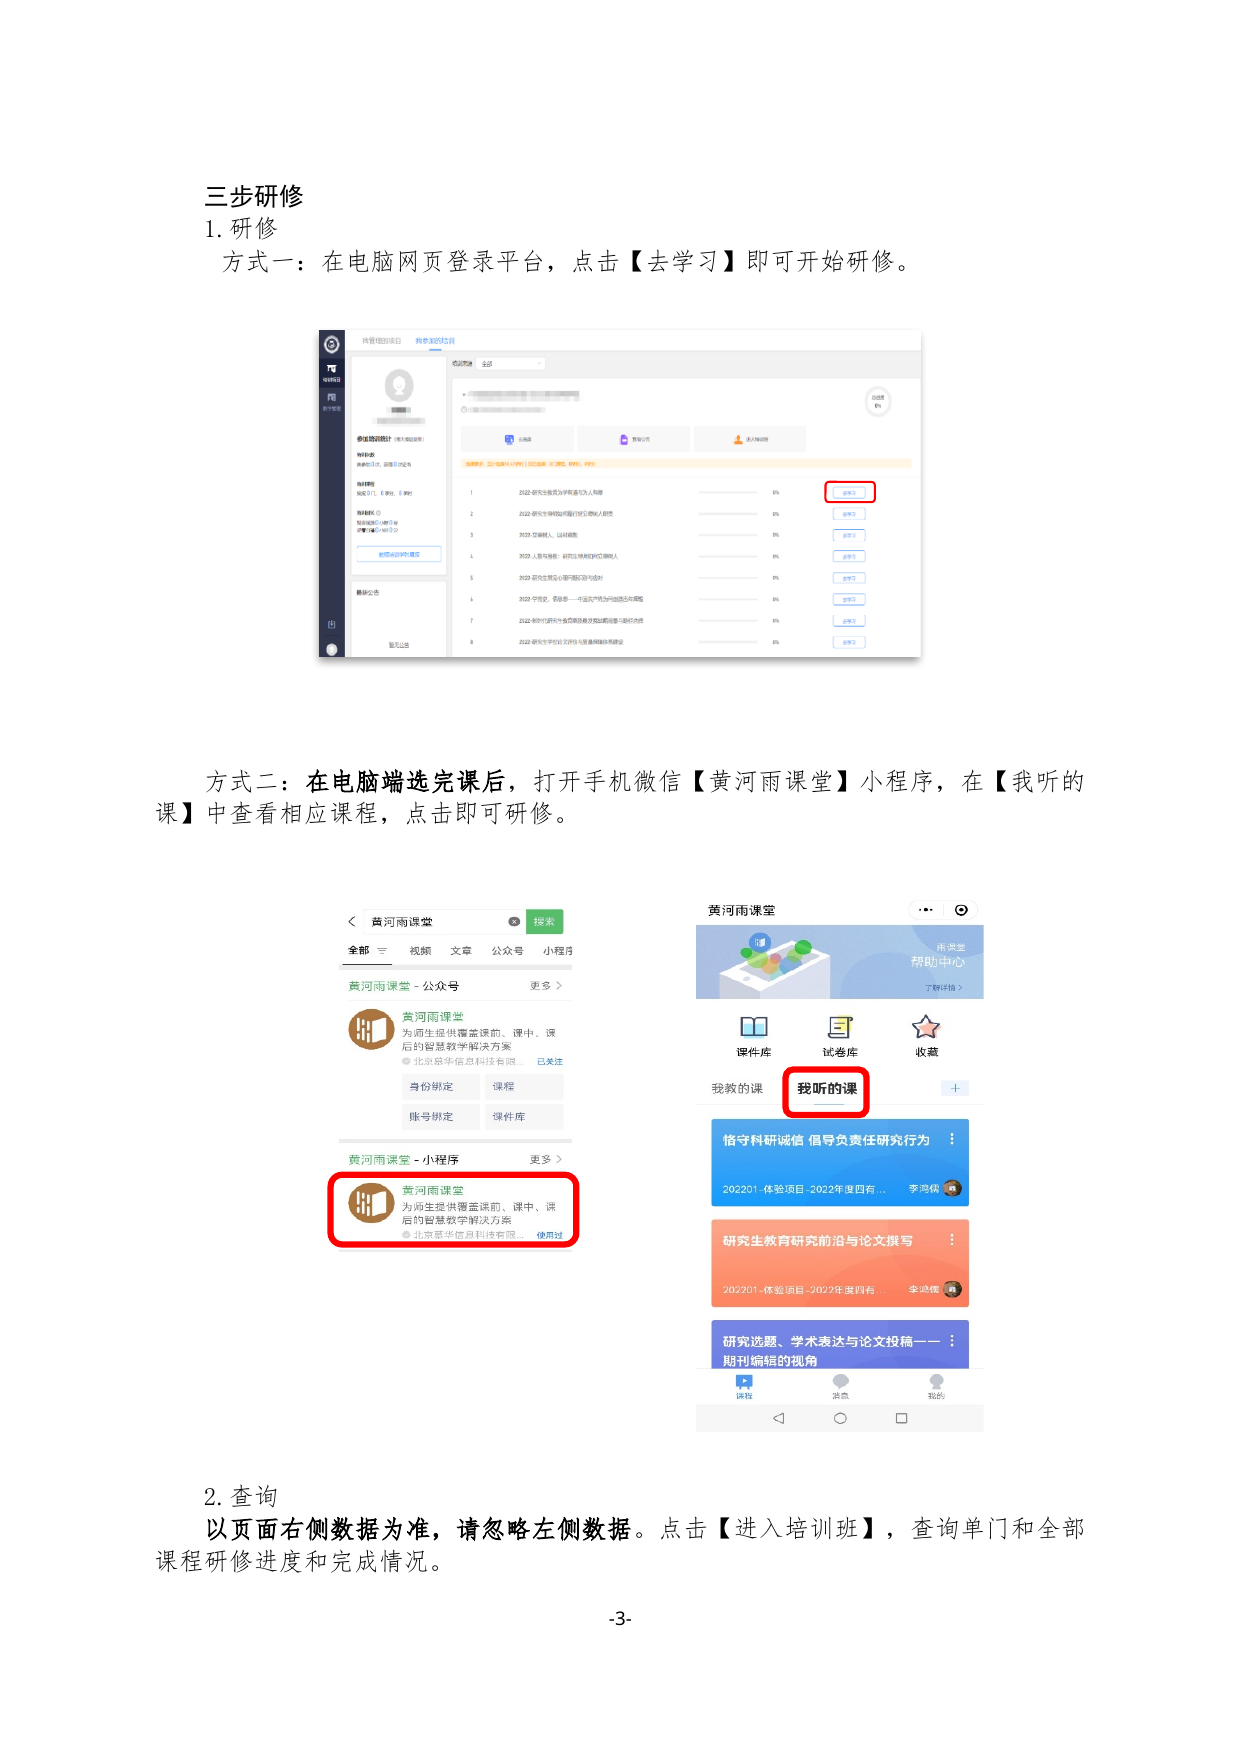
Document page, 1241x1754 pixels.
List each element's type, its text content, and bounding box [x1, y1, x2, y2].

text 方式二：在电脑端选完课后，打开手机微信【黄河雨课堂】小程序，在【我听的课】中查看相应课程，点击即可研修。 [153, 763, 1087, 828]
text 1.研修 [153, 211, 1087, 243]
picture [338, 901, 573, 1173]
text 以页面右侧数据为准，请忽略左侧数据。点击【进入培训班】，查询单门和全部课程研修进度和完成情况。 [153, 1511, 1087, 1576]
picture [338, 1178, 573, 1241]
text 三步研修 [153, 178, 1087, 211]
picture [696, 895, 984, 1432]
text 2.查询 [153, 1478, 1087, 1511]
picture [338, 1246, 573, 1252]
picture [319, 330, 921, 657]
text 方式一：在电脑网页登录平台，点击【去学习】即可开始研修。 [153, 243, 1087, 276]
